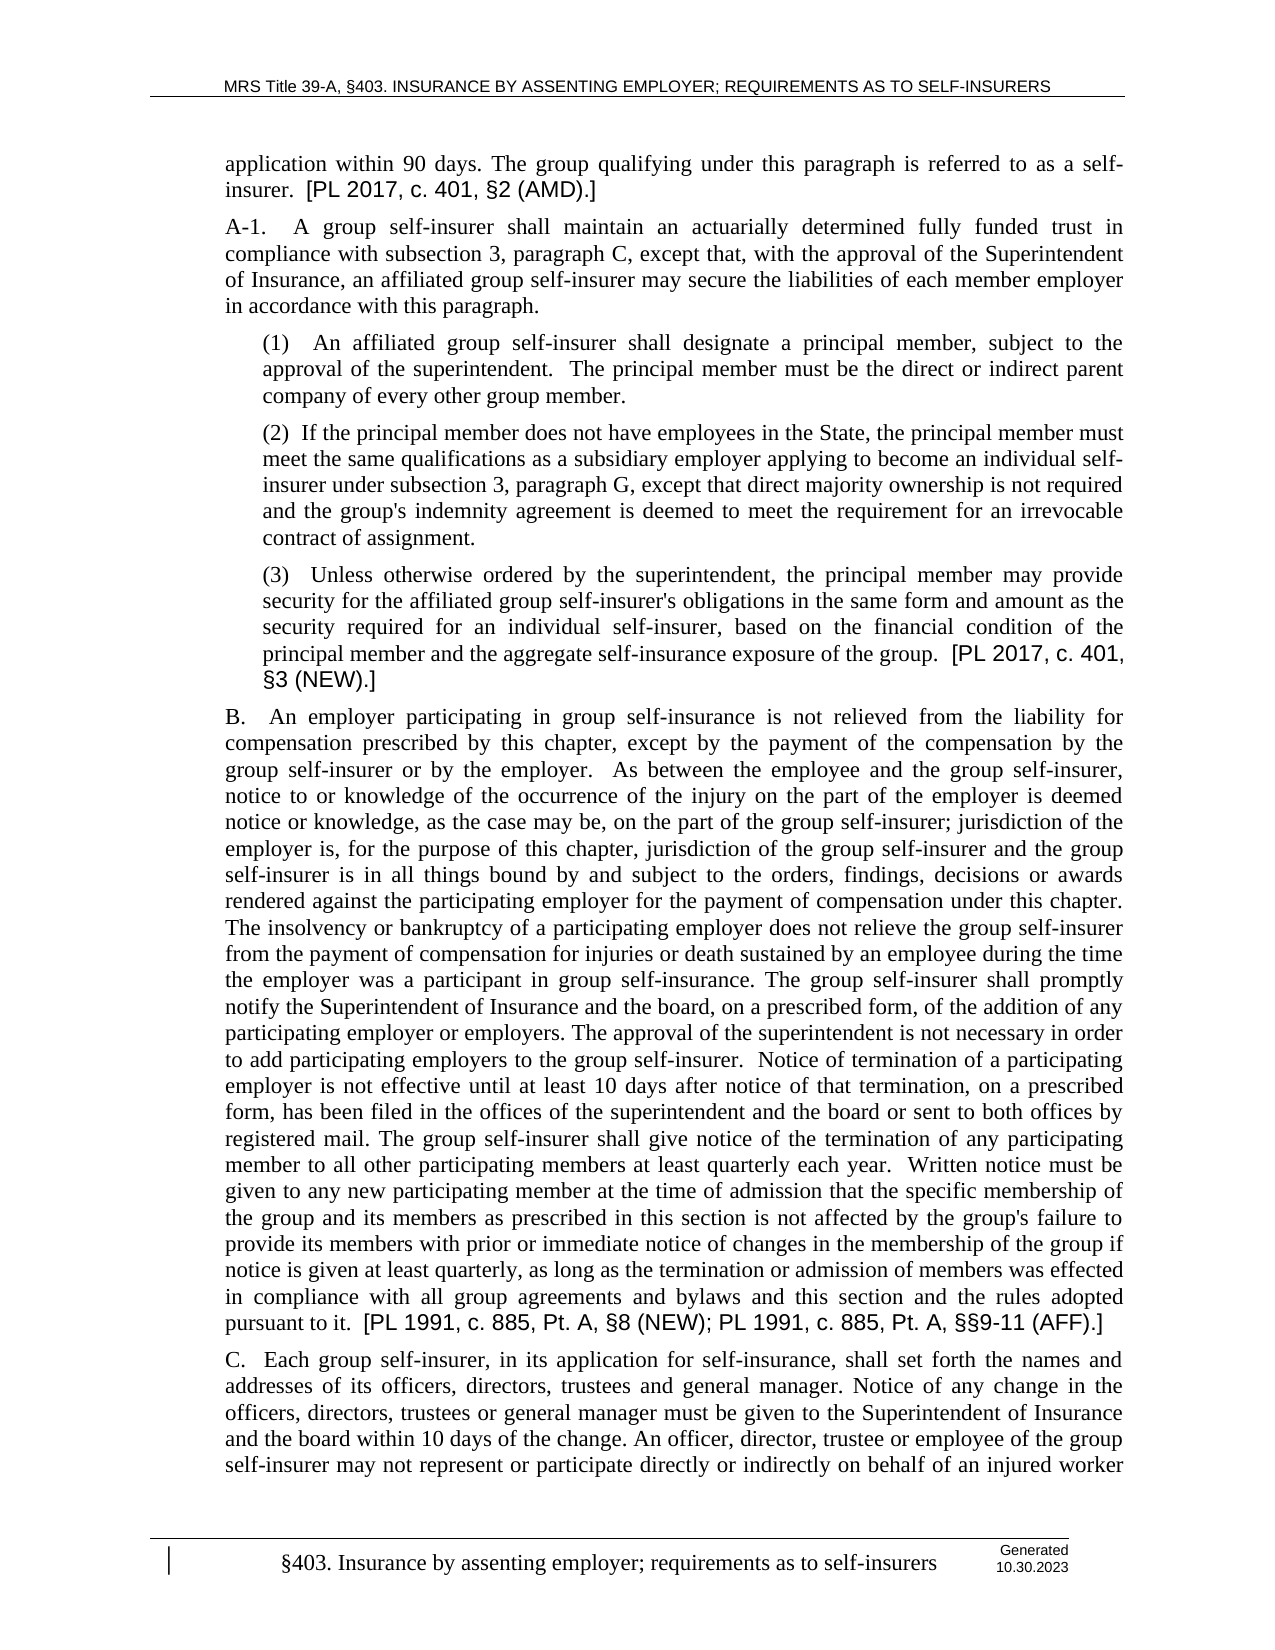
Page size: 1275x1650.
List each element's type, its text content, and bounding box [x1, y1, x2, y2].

text (3) Unless otherwise ordered by the superintendent, the principal member may provide security for the affiliated group self-insurer's obligations in the same form and amount as the security required for an individual self-insurer, based on the financial condition of the principal member and the aggregate self-insurance exposure of the group. [PL 2017, c. 401, §3 (NEW).] [262, 561, 1125, 693]
text B. An employer participating in group self-insurance is not relieved from the liability for compensation prescribed by this chapter, except by the payment of the compensation by the group self-insurer or by the employer. As between the employee and the group self-insurer, notice to or knowledge of the occurrence of the injury on the part of the employer is deemed notice or knowledge, as the case may be, on the part of the group self-insurer; jurisdiction of the employer is, for the purpose of this chapter, jurisdiction of the group self-insurer and the group self-insurer is in all things bound by and subject to the orders, findings, decisions or awards rendered against the participating employer for the payment of compensation under this chapter. The insolvency or bankruptcy of a participating employer does not relieve the group self-insurer from the payment of compensation for injuries or death sustained by an employee during the time the employer was a participant in group self-insurance. The group self-insurer shall promptly notify the Superintendent of Insurance and the board, on a prescribed form, of the addition of any participating employer or employers. The approval of the superintendent is not necessary in order to add participating employers to the group self-insurer. Notice of termination of a participating employer is not effective until at least 10 days after notice of that termination, on a prescribed form, has been filed in the offices of the superintendent and the board or sent to both offices by registered mail. The group self-insurer shall give notice of the termination of any participating member to all other participating members at least quarterly each year. Written notice must be given to any new participating member at the time of admission that the specific membership of the group and its members as prescribed in this section is not affected by the group's failure to provide its members with prior or immediate notice of changes in the membership of the group if notice is given at least quarterly, as long as the termination or admission of members was effected in compliance with all group agreements and bylaws and this section and the rules adopted pursuant to it. [PL 1991, c. 885, Pt. A, §8 (NEW); PL 1991, c. 885, Pt. A, §§9-11 (AFF).] [225, 703, 1125, 1336]
text (2) If the principal member does not have employees in the State, the principal member must meet the same qualifications as a subsidiary employer applying to become an individual self-insurer under subsection 3, paragraph G, except that direct majority ownership is not required and the group's indemnity agreement is deemed to meet the requirement for an irrevocable contract of assignment. [262, 418, 1125, 550]
text (1) An affiliated group self-insurer shall designate a principal member, subject to the approval of the superintendent. The principal member must be the direct or indirect parent company of every other group member. [262, 329, 1125, 408]
text A-1. A group self-insurer shall maintain an actuarially determined fully funded trust in compliance with subsection 3, paragraph C, except that, with the approval of the Superintendent of Insurance, an affiliated group self-insurer may secure the liabilities of each member employer in accordance with this paragraph. [225, 213, 1125, 319]
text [225, 1346, 1125, 1478]
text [225, 150, 1125, 203]
